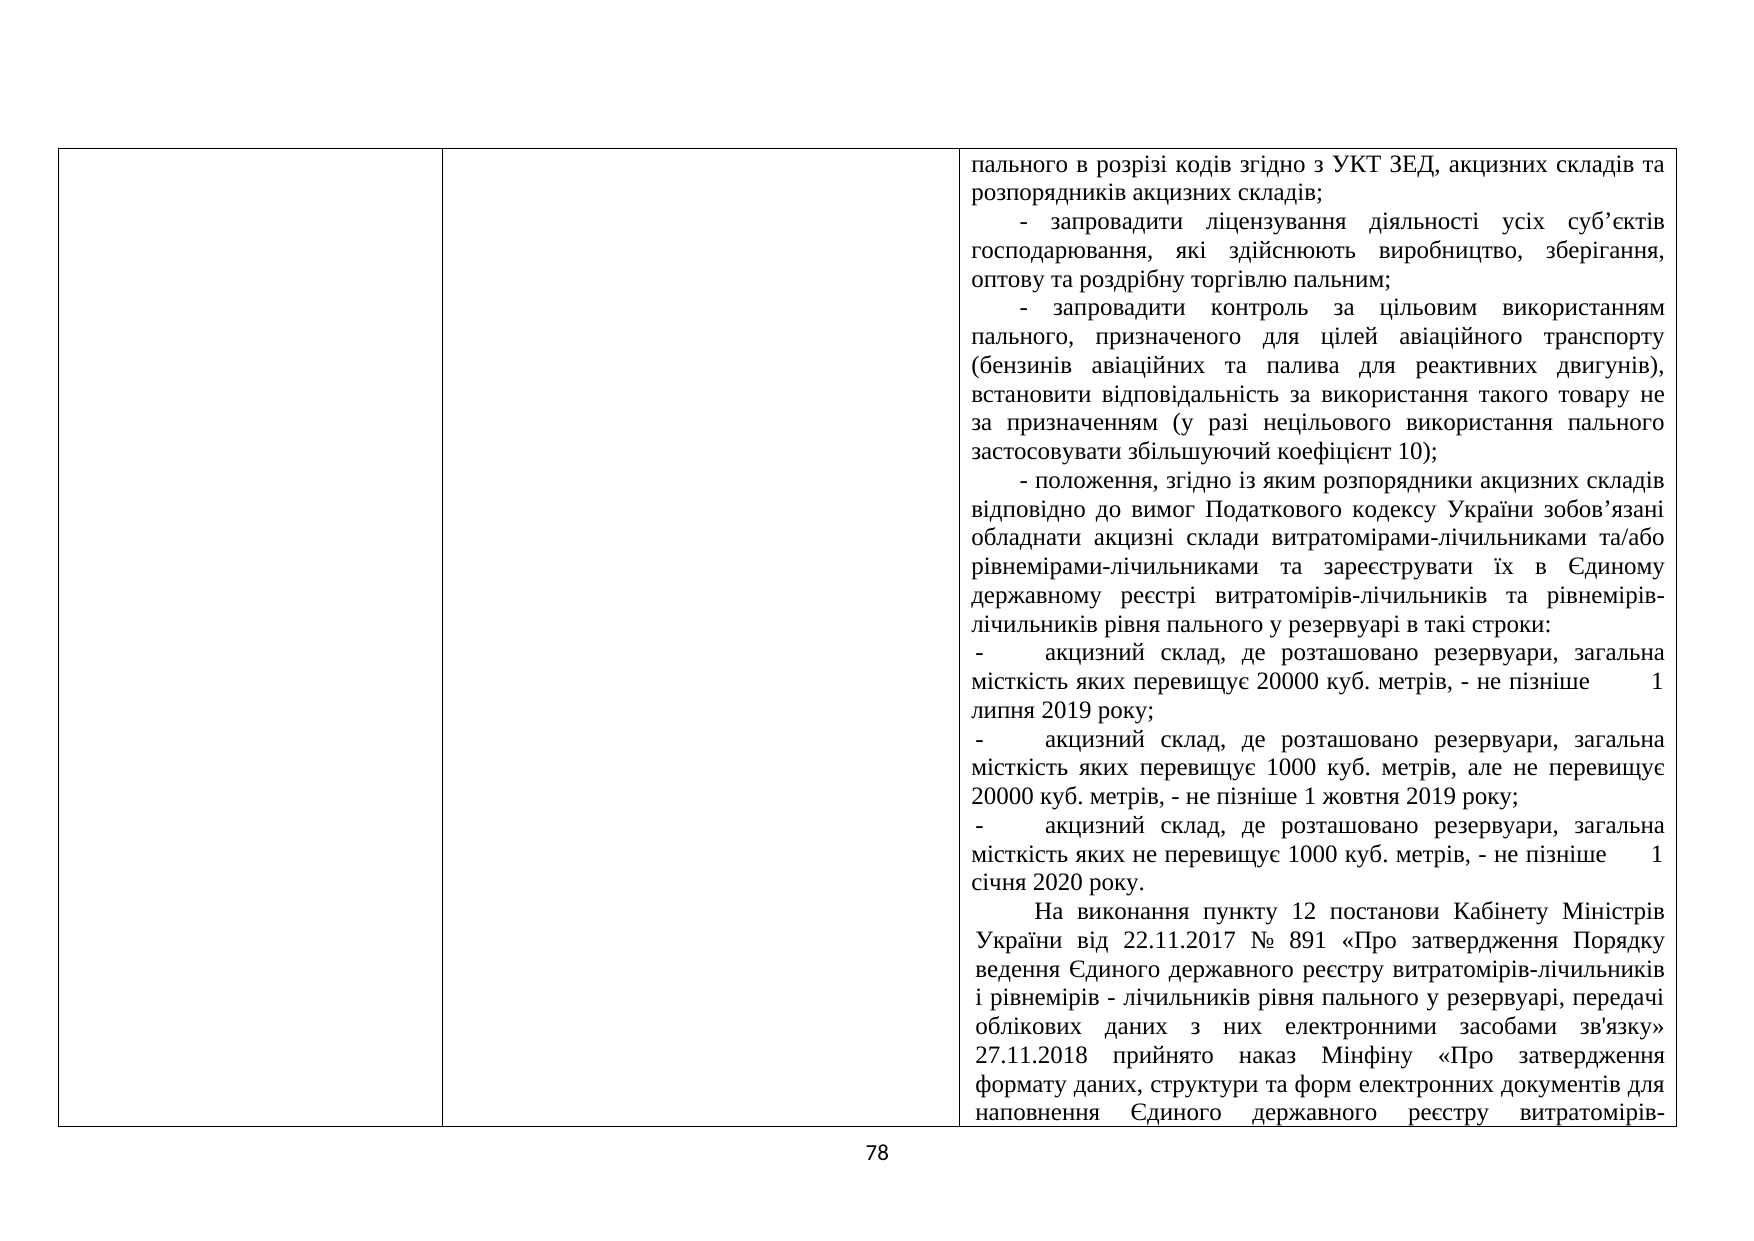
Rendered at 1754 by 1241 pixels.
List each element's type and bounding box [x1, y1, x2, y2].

table_cell [59, 149, 442, 1126]
table_cell [443, 149, 959, 1126]
table_cell [960, 149, 1676, 1126]
